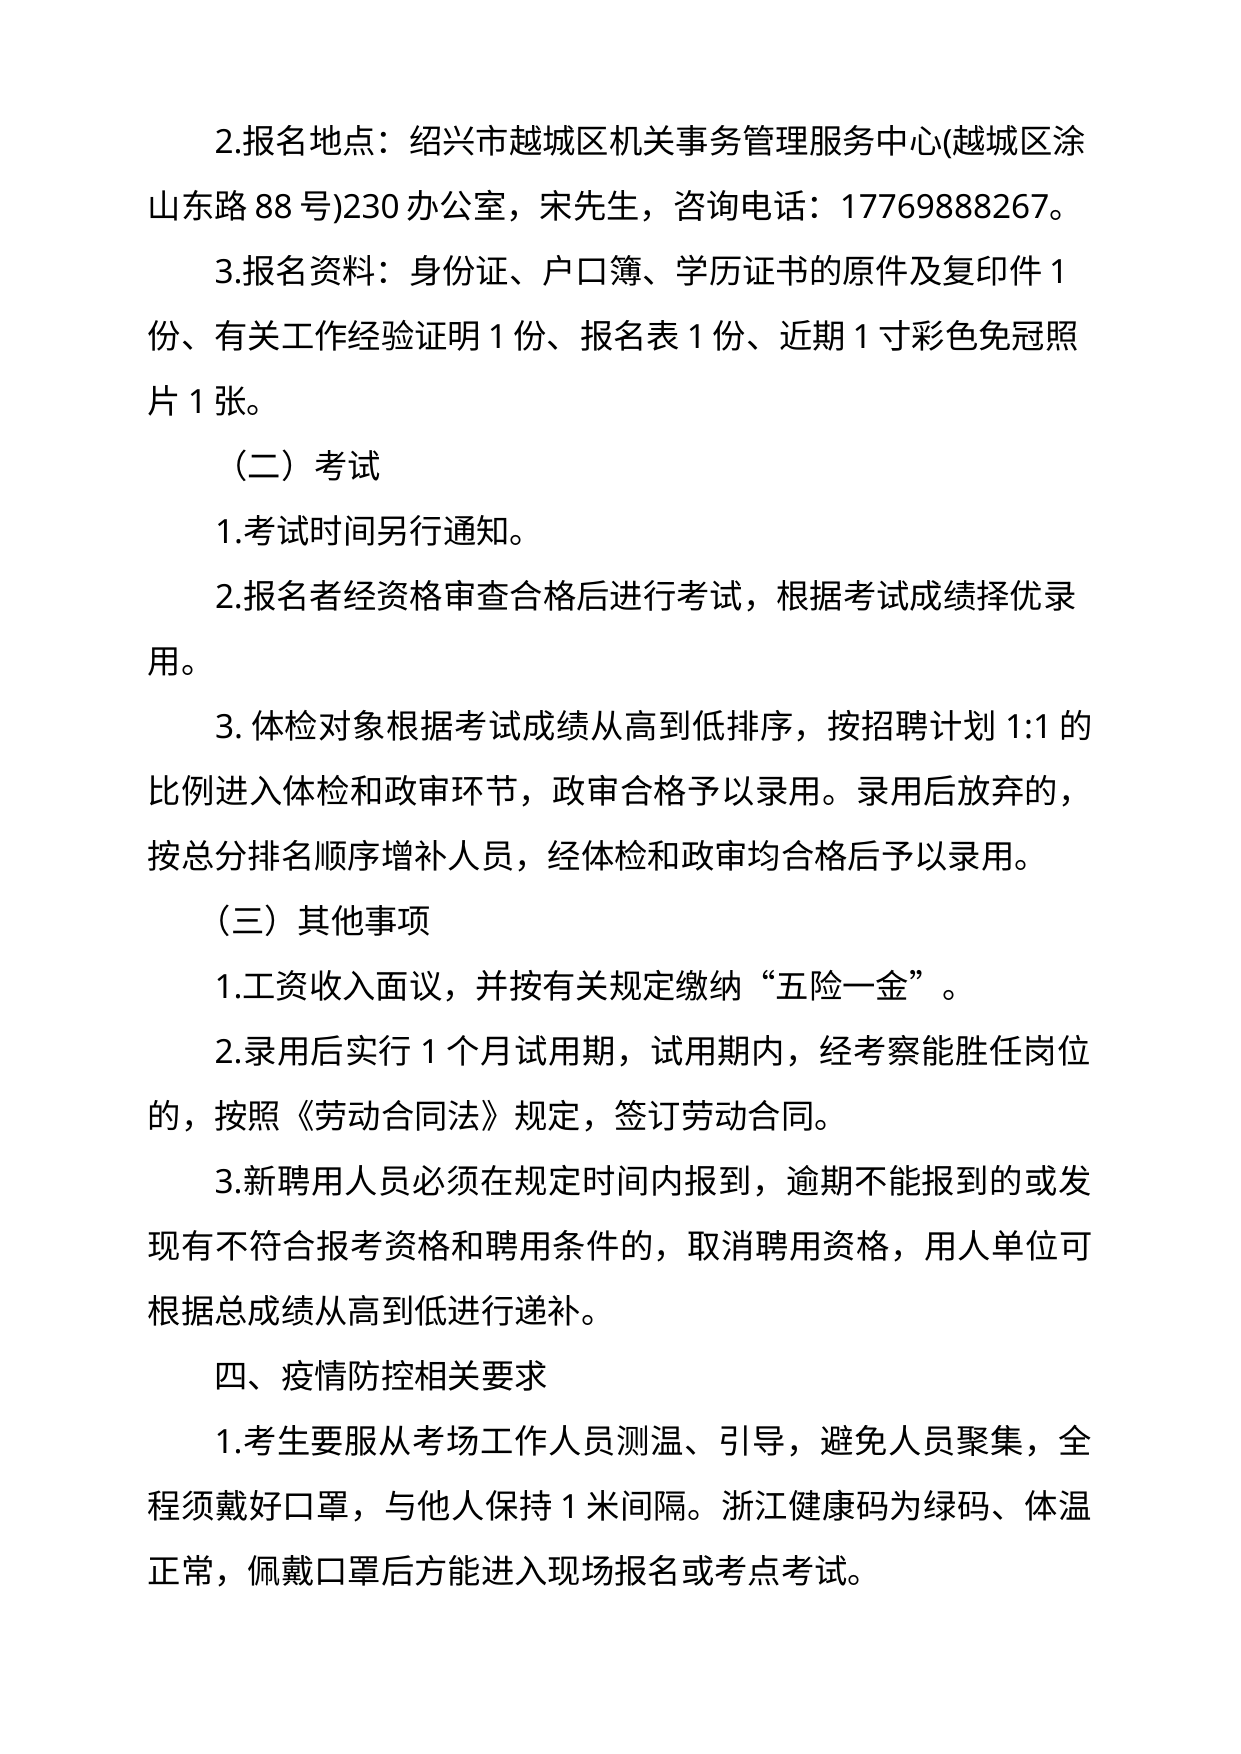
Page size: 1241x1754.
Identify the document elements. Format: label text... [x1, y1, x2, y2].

text （二）考试 [148, 431, 1093, 496]
text 2.报名者经资格审查合格后进行考试，根据考试成绩择优录用。 [148, 561, 1093, 691]
text 3.新聘用人员必须在规定时间内报到，逾期不能报到的或发现有不符合报考资格和聘用条件的，取消聘用资格，用人单位可根据总成绩从高到低进行递补。 [148, 1146, 1093, 1341]
text 3.报名资料：身份证、户口簿、学历证书的原件及复印件1份、有关工作经验证明1份、报名表1份、近期1寸彩色免冠照片1张。 [148, 236, 1093, 431]
text 1.考试时间另行通知。 [148, 496, 1093, 561]
text 3. 体检对象根据考试成绩从高到低排序，按招聘计划1:1的比例进入体检和政审环节，政审合格予以录用。录用后放弃的，按总分排名顺序增补人员，经体检和政审均合格后予以录用。 [148, 691, 1093, 886]
text 1.工资收入面议，并按有关规定缴纳“五险一金”。 [148, 951, 1093, 1016]
text 2.录用后实行1个月试用期，试用期内，经考察能胜任岗位的，按照《劳动合同法》规定，签订劳动合同。 [148, 1016, 1093, 1146]
text 2.报名地点：绍兴市越城区机关事务管理服务中心(越城区涂山东路88号)230办公室，宋先生，咨询电话：17769888267。 [148, 106, 1093, 236]
text （三）其他事项 [148, 886, 1093, 951]
text 四、疫情防控相关要求 [148, 1341, 1093, 1406]
text 1.考生要服从考场工作人员测温、引导，避免人员聚集，全程须戴好口罩，与他人保持1米间隔。浙江健康码为绿码、体温正常，佩戴口罩后方能进入现场报名或考点考试。 [148, 1406, 1093, 1601]
